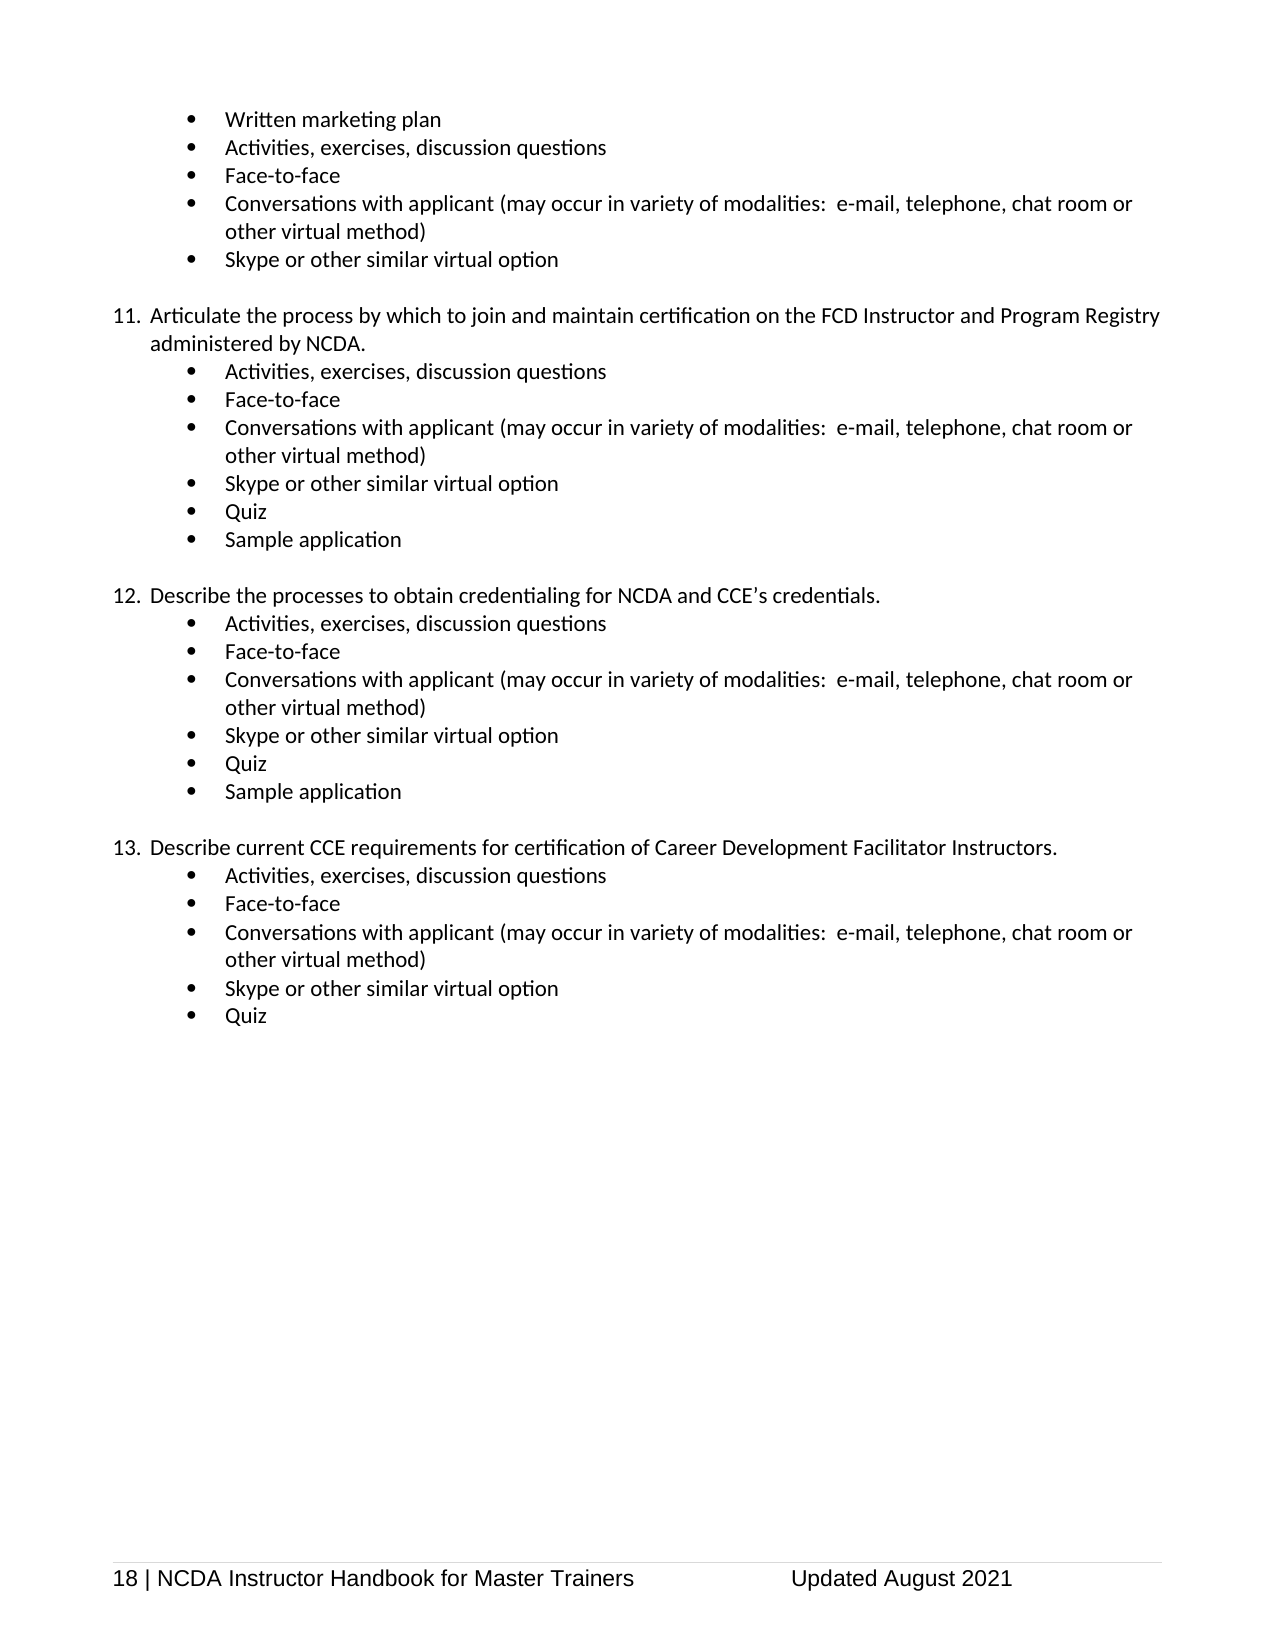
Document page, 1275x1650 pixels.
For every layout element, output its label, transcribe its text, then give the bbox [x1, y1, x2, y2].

list Quiz [187, 1002, 1162, 1030]
list Conversations with applicant (may occur in variety of modalities: e-mail, telephone, chat room or other virtual method) [187, 413, 1162, 469]
list Describe the processes to obtain credentialing for NCDA and CCE’s credentials. [112, 581, 1162, 609]
list Quiz [187, 749, 1162, 777]
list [187, 189, 1162, 245]
list Face-to-face [187, 889, 1162, 918]
list Face-to-face [187, 637, 1162, 665]
list Activities, exercises, discussion questions [187, 133, 1162, 161]
list Face-to-face [187, 385, 1162, 413]
list Skype or other similar virtual option [187, 245, 1162, 273]
list Activities, exercises, discussion questions [187, 609, 1162, 637]
list Quiz [187, 497, 1162, 525]
list Activities, exercises, discussion questions [187, 862, 1162, 889]
list Conversations with applicant (may occur in variety of modalities: e-mail, telephone, chat room or other virtual method) [187, 918, 1162, 974]
list Skype or other similar virtual option [187, 721, 1162, 749]
list Activities, exercises, discussion questions [187, 357, 1162, 385]
list Written marketing plan [187, 105, 1162, 133]
list Sample application [187, 777, 1162, 806]
list Face-to-face [187, 161, 1162, 189]
list Articulate the process by which to join and maintain certification on the FCD Instructor and Program Registry administered by NCDA. [112, 301, 1162, 357]
list Skype or other similar virtual option [187, 974, 1162, 1002]
list Skype or other similar virtual option [187, 469, 1162, 497]
list Sample application [187, 525, 1162, 553]
list Describe current CCE requirements for certification of Career Development Facilitator Instructors. [112, 833, 1162, 862]
list Conversations with applicant (may occur in variety of modalities: e-mail, telephone, chat room or other virtual method) [187, 665, 1162, 721]
